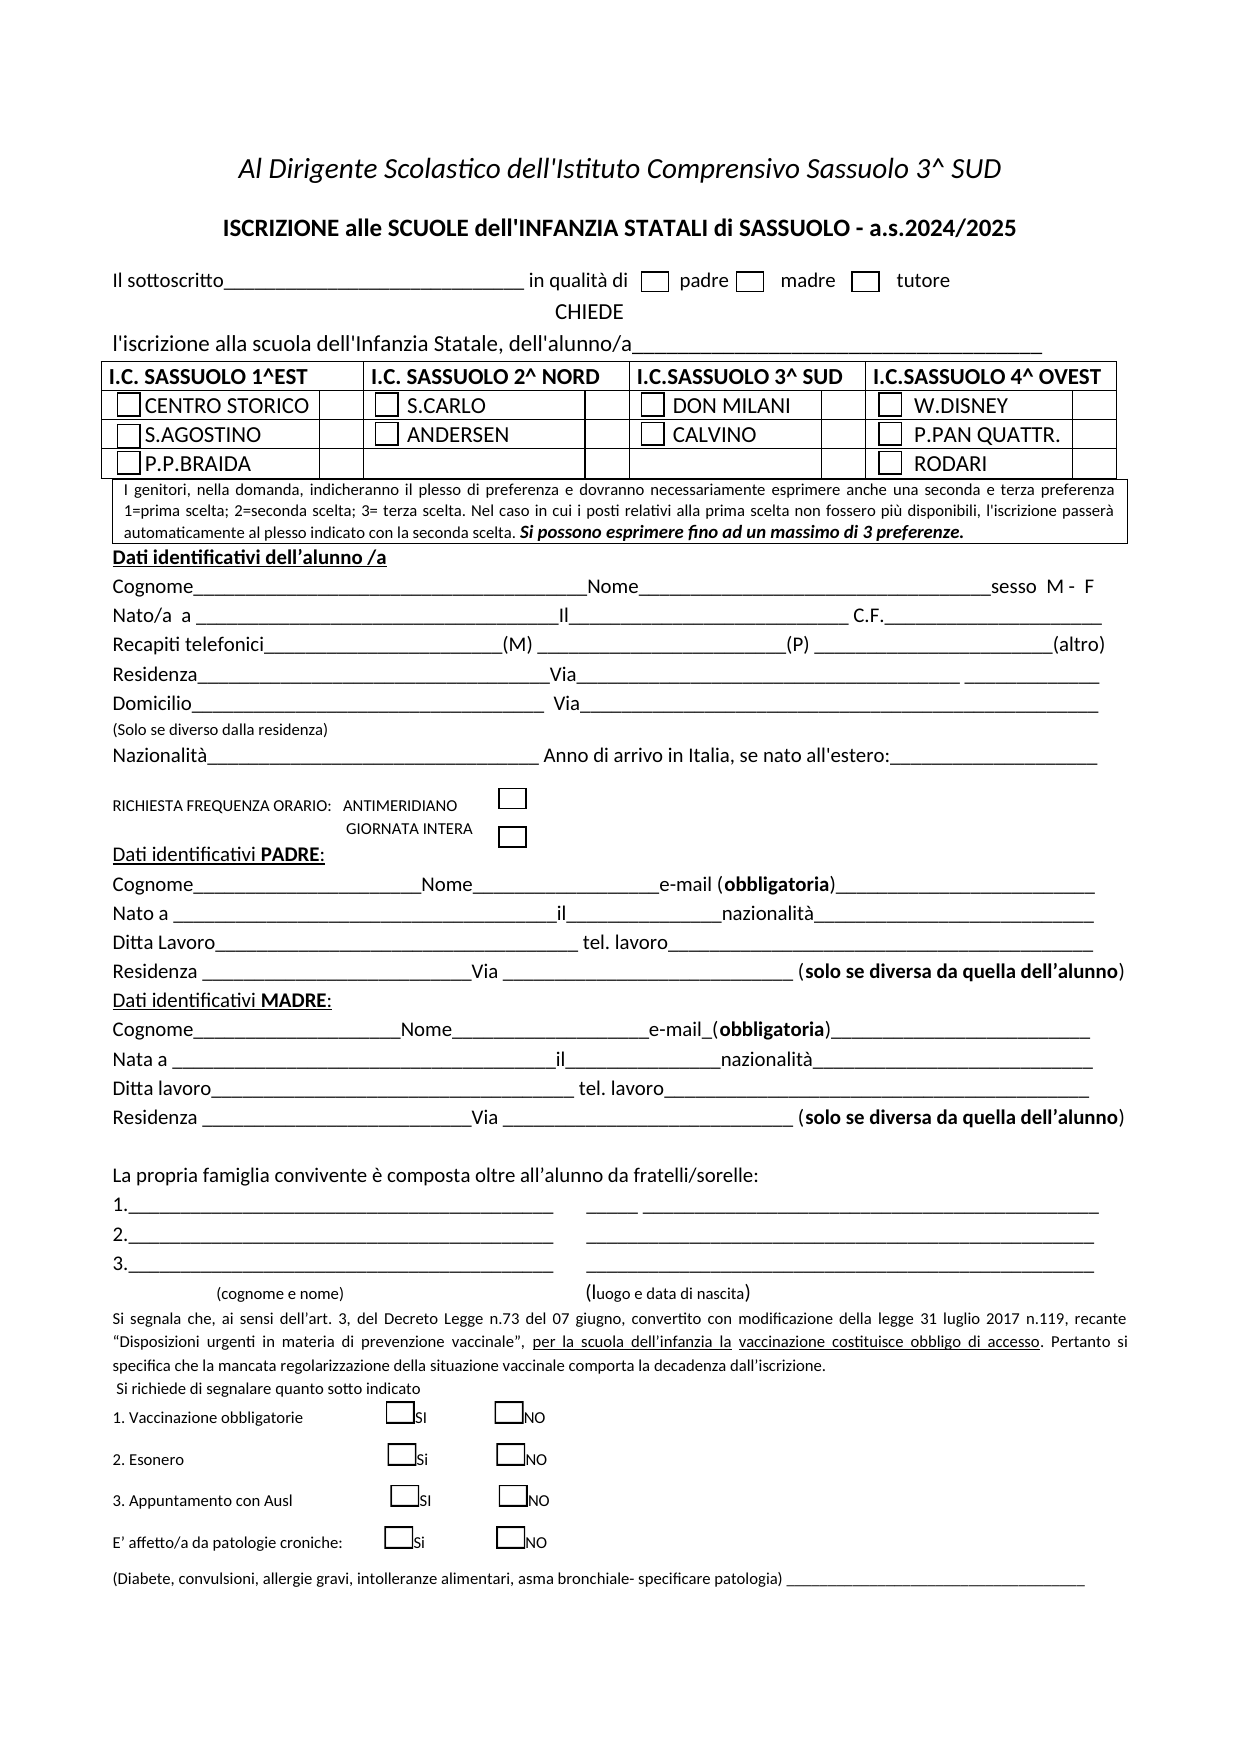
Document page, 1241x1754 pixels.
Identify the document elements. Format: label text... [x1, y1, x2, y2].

table_header I.C. SASSUOLO 1^EST [102, 362, 363, 390]
table_cell P.PAN QUATTR. [866, 420, 1072, 448]
text Residenza __________________________Via ____________________________ (solo se diversa da quella dell’alunno) [112, 958, 1128, 984]
text 2. Esonero Si NO [112, 1443, 1128, 1469]
table_cell ANDERSEN [364, 420, 584, 448]
table_header I.C.SASSUOLO 3^ SUD [630, 362, 865, 390]
table_cell [1073, 420, 1116, 448]
table_cell [822, 449, 865, 477]
table_cell S.CARLO [364, 391, 584, 419]
text Cognome______________________Nome__________________e-mail (obbligatoria)_________________________ [112, 871, 1128, 896]
table_header I.C.SASSUOLO 4^ OVEST [866, 362, 1116, 390]
text 3._________________________________________ _________________________________________________ [112, 1250, 1128, 1275]
text Ditta Lavoro___________________________________ tel. lavoro_________________________________________ [112, 929, 1128, 954]
text (Diabete, convulsioni, allergie gravi, intolleranze alimentari, asma bronchiale- specificare patologia) ____________________________________ [112, 1568, 1128, 1588]
table_cell CALVINO [630, 420, 821, 448]
text Al Dirigente Scolastico dell'Istituto Comprensivo Sassuolo 3^ SUD [112, 150, 1128, 186]
text E’ affetto/a da patologie croniche: Si NO [112, 1527, 1128, 1553]
table_cell RODARI [866, 449, 1072, 477]
text Cognome____________________Nome___________________e-mail_(obbligatoria)_________________________ [112, 1017, 1128, 1042]
table_cell [364, 449, 584, 477]
picture [498, 1485, 528, 1507]
text Recapiti telefonici_______________________(M) ________________________(P) _______________________(altro) Residenza__________________________________Via_____________________________________ _____________ [112, 632, 1128, 686]
table_cell [320, 449, 363, 477]
table_cell S.AGOSTINO [102, 420, 319, 448]
table_cell [320, 420, 363, 448]
text Si richiede di segnalare quanto sotto indicato [112, 1378, 1128, 1398]
text Si segnala che, ai sensi dell’art. 3, del Decreto Legge n.73 del 07 giugno, convertito con modificazione della legge 31 luglio 2017 n.119, recante “Disposizioni urgenti in materia di prevenzione vaccinale”, per la scuola dell’infanzia la vaccinazione costituisce obbligo di accesso. Pertanto si specifica che la mancata regolarizzazione della situazione vaccinale comporta la decadenza dall’iscrizione. [112, 1308, 1128, 1375]
text Cognome______________________________________Nome__________________________________sesso M - F [112, 573, 1128, 599]
text l'iscrizione alla scuola dell'Infanzia Statale, dell'alunno/a____________________________________ [112, 329, 1128, 357]
text Dati identificativi MADRE: [112, 987, 1128, 1013]
table_cell CENTRO STORICO [102, 391, 319, 419]
text Dati identificativi PADRE: [112, 842, 1128, 867]
table_cell [320, 391, 363, 419]
text Residenza __________________________Via ____________________________ (solo se diversa da quella dell’alunno) [112, 1104, 1128, 1129]
table_cell [586, 449, 629, 477]
picture [496, 1443, 526, 1466]
table_cell DON MILANI [630, 391, 821, 419]
table_cell W.DISNEY [866, 391, 1072, 419]
text 2._________________________________________ _________________________________________________ [112, 1221, 1128, 1246]
table_header I genitori, nella domanda, indicheranno il plesso di preferenza e dovranno necessariamente esprimere anche una seconda e terza preferenza 1=prima scelta; 2=seconda scelta; 3= terza scelta. Nel caso in cui i posti relativi alla prima scelta non fossero più disponibili, l'iscrizione passerà automaticamente al plesso indicato con la seconda scelta. Si possono esprimere fino ad un massimo di 3 preferenze. [113, 480, 1127, 543]
picture [386, 1401, 415, 1424]
picture [387, 1443, 417, 1466]
picture [494, 1401, 524, 1424]
text (Solo se diverso dalla residenza) [112, 719, 1128, 739]
text Dati identificativi dell’alunno /a [112, 544, 1128, 569]
table_cell [630, 449, 821, 477]
table_header I.C. SASSUOLO 2^ NORD [364, 362, 629, 390]
text Nato a _____________________________________il_______________nazionalità___________________________ [112, 900, 1128, 925]
table_cell [822, 391, 865, 419]
picture [384, 1526, 414, 1549]
picture [390, 1485, 420, 1507]
text 3. Appuntamento con Ausl SI NO [112, 1485, 1128, 1511]
table_cell [1073, 449, 1116, 477]
text Il sottoscritto_____________________________ in qualità di padre madre tutore [112, 268, 1128, 293]
text ISCRIZIONE alle SCUOLE dell'INFANZIA STATALI di SASSUOLO - a.s.2024/2025 [112, 212, 1128, 242]
text 1. Vaccinazione obbligatorie SI NO [112, 1402, 1128, 1428]
text (cognome e nome) (luogo e data di nascita) [112, 1279, 1128, 1304]
picture [496, 1526, 526, 1549]
text GIORNATA INTERA [112, 818, 1128, 838]
table_cell [1073, 391, 1116, 419]
text La propria famiglia convivente è composta oltre all’alunno da fratelli/sorelle: [112, 1162, 1128, 1188]
text Domicilio__________________________________ Via__________________________________________________ [112, 690, 1128, 715]
text Nata a _____________________________________il_______________nazionalità___________________________ [112, 1046, 1128, 1071]
text RICHIESTA FREQUENZA ORARIO: ANTIMERIDIANO [112, 795, 1128, 815]
text Nazionalità________________________________ Anno di arrivo in Italia, se nato all'estero:____________________ [112, 742, 1128, 768]
table_cell P.P.BRAIDA [102, 449, 319, 477]
text Nato/a a ___________________________________Il___________________________ C.F._____________________ [112, 602, 1128, 628]
text CHIEDE [112, 297, 1128, 325]
table_cell [586, 391, 629, 419]
text 1._________________________________________ _____ ____________________________________________ [112, 1192, 1128, 1217]
table_cell [586, 420, 629, 448]
text Ditta lavoro___________________________________ tel. lavoro_________________________________________ [112, 1075, 1128, 1100]
table_cell [822, 420, 865, 448]
